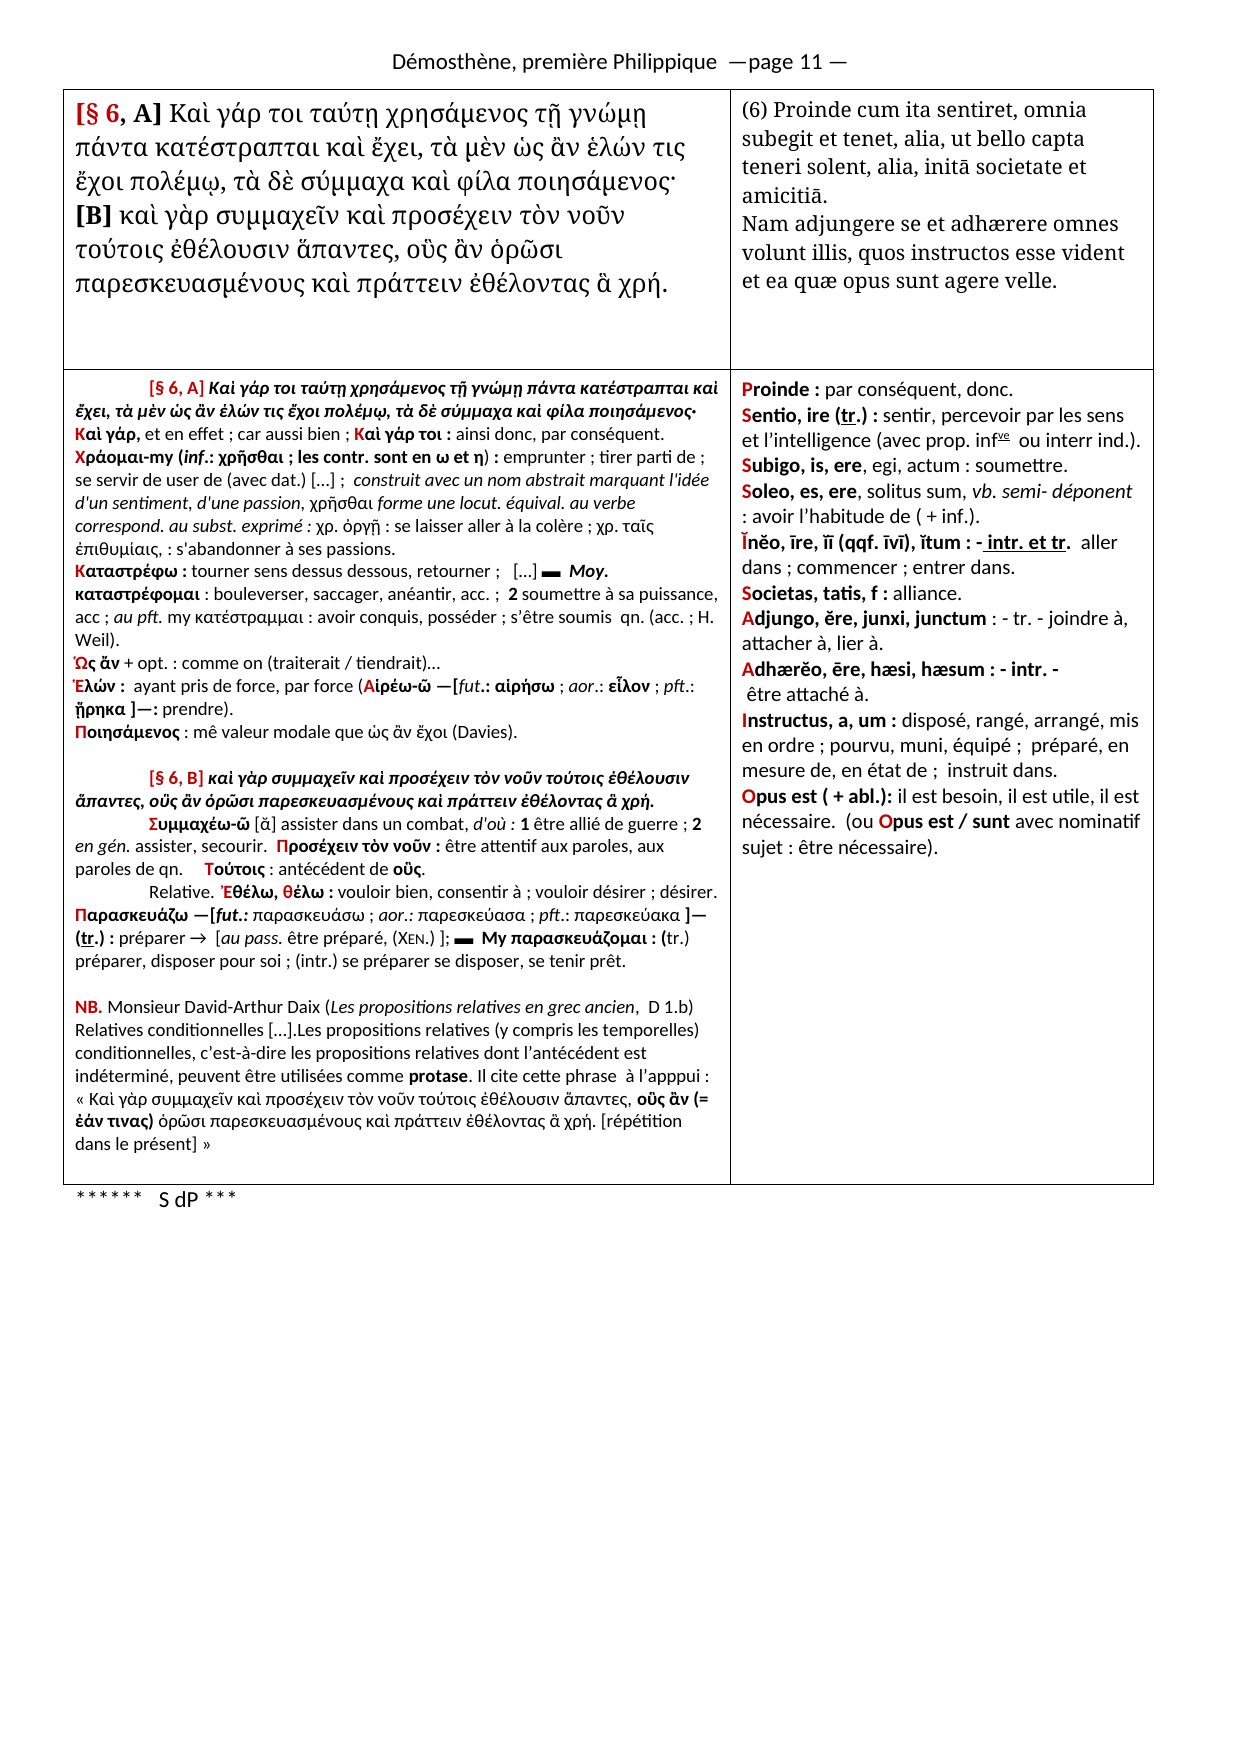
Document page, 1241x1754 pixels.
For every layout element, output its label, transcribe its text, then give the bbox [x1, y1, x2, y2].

text ****** S dP *** [75, 1185, 1165, 1213]
table_cell [§ 6, A] Καὶ γάρ τοι ταύτῃ χρησάμενος τῇ γνώμῃ πάντα κατέστραπται καὶ ἔχει, τὰ μὲν ὡς ἂν ἑλών τις ἔχοι πολέμῳ, τὰ δὲ σύμμαχα καὶ φίλα ποιησάμενος· Καὶ γάρ, et en effet ; car aussi bien ; Καὶ γάρ τοι : ainsi donc, par conséquent. χράομαι-my (inf.: χρῆσθαι ; les contr. sont en ω et η) : emprunter ; tirer parti de ; se servir de user de (avec dat.) […] ; construit avec un nom abstrait marquant l'idée d'un sentiment, d'une passion, χρῆσθαι forme une locut. équival. au verbe correspond. au subst. exprimé : χρ. ὀργῇ : se laisser aller à la colère ; χρ. ταῖς ἐπιθυμίαις, : s'abandonner à ses passions. Καταστρέφω : tourner sens dessus dessous, retourner ; […] ▬ Moy. καταστρέφομαι : bouleverser, saccager, anéantir, acc. ; 2 soumettre à sa puissance, acc ; au pft. my κατέστραμμαι : avoir conquis, posséder ; s’être soumis qn. (acc. ; H. Weil). Ὡς ἄν + opt. : comme on (traiterait / tiendrait)… Ἑλών : ayant pris de force, par force (Αἱρέω-ῶ —[fut.: αἱρήσω ; aor.: εἷλον ; pft.: ᾕρηκα ]—: prendre). ποιησάμενος : mê valeur modale que ὡς ἂν ἔχοι (Davies). [§ 6, B] καὶ γὰρ συμμαχεῖν καὶ προσέχειν τὸν νοῦν τούτοις ἐθέλουσιν ἅπαντες, οὓς ἂν ὁρῶσι παρεσκευασμένους καὶ πράττειν ἐθέλοντας ἃ χρή. συμμαχέω-ῶ [ᾰ] assister dans un combat, d'où : 1 être allié de guerre ; 2 en gén. assister, secourir. προσέχειν τὸν νοῦν : être attentif aux paroles, aux paroles de qn. τούτοις : antécédent de οὓς. Relative. Ἐθέλω, θέλω : vouloir bien, consentir à ; vouloir désirer ; désirer. Παρασκευάζω —[fut.: παρασκευάσω ; aor.: παρεσκεύασα ; pft.: παρεσκεύακα ]— (tr.) : préparer → [au pass. être préparé, (Xen.) ]; ▬ My παρασκευάζομαι : (tr.) préparer, disposer pour soi ; (intr.) se préparer se disposer, se tenir prêt. NB. Monsieur David-Arthur Daix (Les propositions relatives en grec ancien, D 1.b) Relatives conditionnelles […].Les propositions relatives (y compris les temporelles) conditionnelles, c’est-à-dire les propositions relatives dont l’antécédent est indéterminé, peuvent être utilisées comme protase. Il cite cette phrase à l’apppui : « Καὶ γὰρ συμμαχεῖν καὶ προσέχειν τὸν νοῦν τούτοις ἐθέλουσιν ἅπαντες, οὓς ἂν (= ἐάν τινας) ὁρῶσι παρεσκευασμένους καὶ πράττειν ἐθέλοντας ἃ χρή. [répétition dans le présent] » [64, 370, 730, 1184]
table_header [§ 6, A] Καὶ γάρ τοι ταύτῃ χρησάμενος τῇ γνώμῃ πάντα κατέστραπται καὶ ἔχει, τὰ μὲν ὡς ἂν ἑλών τις ἔχοι πολέμῳ, τὰ δὲ σύμμαχα καὶ φίλα ποιησάμενος· [B] καὶ γὰρ συμμαχεῖν καὶ προσέχειν τὸν νοῦν τούτοις ἐθέλουσιν ἅπαντες, οὓς ἂν ὁρῶσι παρεσκευασμένους καὶ πράττειν ἐθέλοντας ἃ χρή. [64, 90, 730, 369]
table_cell Proinde : par conséquent, donc. Sentio, ire (tr.) : sentir, percevoir par les sens et l’intelligence (avec prop. infve ou interr ind.). Subigo, is, ere, egi, actum : soumettre. Soleo, es, ere, solitus sum, vb. semi- déponent : avoir l’habitude de ( + inf.). ĭnĕo, īre, ĭī (qqf. īvī), ĭtum : - intr. et tr. aller dans ; commencer ; entrer dans. Societas, tatis, f : alliance. adjungo, ĕre, junxi, junctum : - tr. - joindre à, attacher à, lier à. adhærĕo, ēre, hæsi, hæsum : - intr. - être attaché à. instructus, a, um : disposé, rangé, arrangé, mis en ordre ; pourvu, muni, équipé ; préparé, en mesure de, en état de ; instruit dans. Opus est ( + abl.): il est besoin, il est utile, il est nécessaire. (ou Opus est / sunt avec nominatif sujet : être nécessaire). [731, 370, 1153, 1184]
table_header (6) Proinde cum ita sentiret, omnia subegit et tenet, alia, ut bello capta teneri solent, alia, initā societate et amicitiā. Nam adjungere se et adhærere omnes volunt illis, quos instructos esse vident et ea quæ opus sunt agere velle. [731, 90, 1153, 369]
